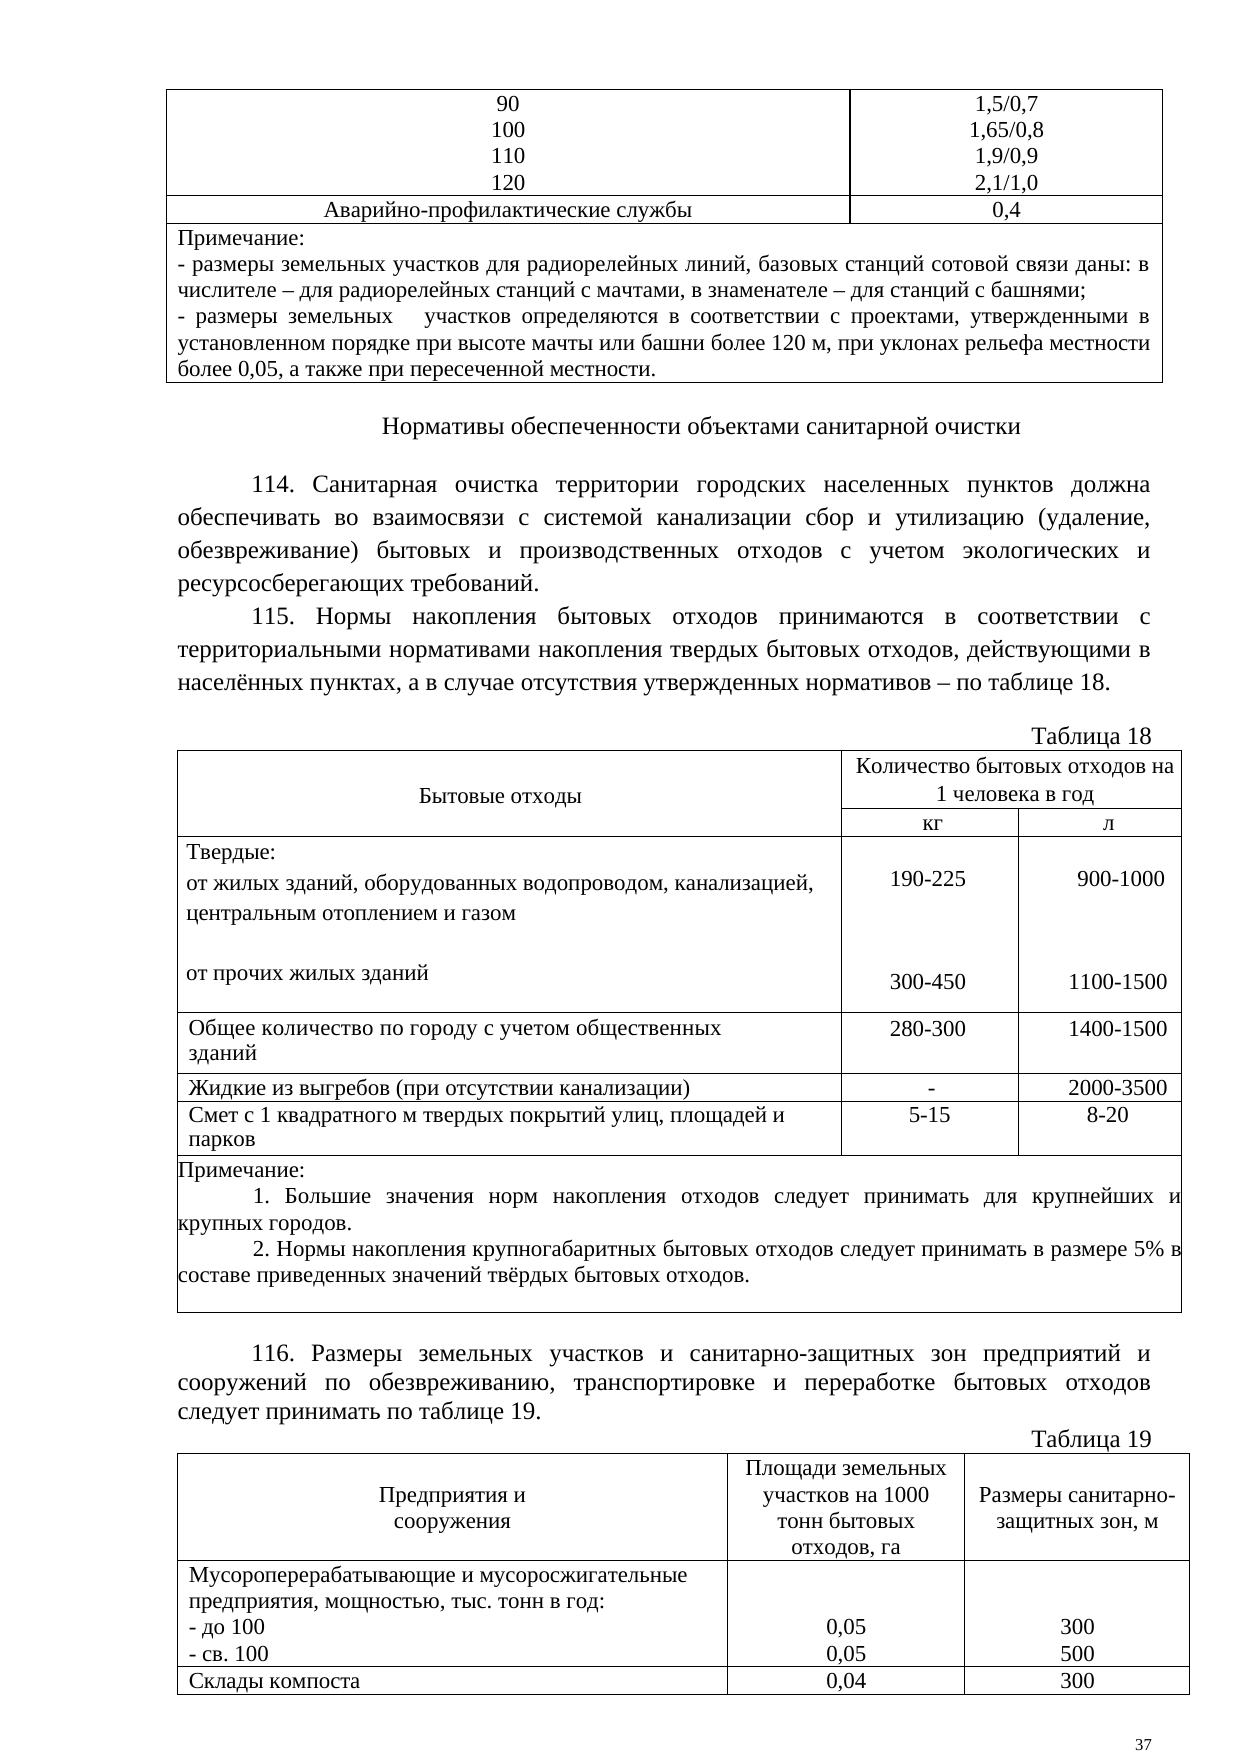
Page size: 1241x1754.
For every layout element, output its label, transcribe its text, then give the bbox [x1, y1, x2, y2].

table_cell 0,05 0,05 [728, 1561, 964, 1666]
table_cell 190-225 300-450 [842, 837, 1018, 1012]
list Таблица 19 [177, 1424, 1152, 1453]
list 115. Нормы накопления бытовых отходов принимаются в соответствии с территориальными нормативами накопления твердых бытовых отходов, действующими в населённых пунктах, а в случае отсутствия утвержденных нормативов – по таблице 18. [177, 601, 1152, 696]
table_cell Жидкие из выгребов (при отсутствии канализации) [178, 1074, 841, 1101]
table_cell 1400-1500 [1019, 1013, 1181, 1073]
table_header Количество бытовых отходов на 1 человека в год [842, 751, 1181, 808]
table_cell 0,4 [851, 196, 1162, 222]
table_cell Примечание: - размеры земельных участков для радиорелейных линий, базовых станций сотовой связи даны: в числителе – для радиорелейных станций с мачтами, в знаменателе – для станций с башнями; - размеры земельных участков определяются в соответствии с проектами, утвержденными в установленном порядке при высоте мачты или башни более 120 м, при уклонах рельефа местности более 0,05, а также при пересеченной местности. [167, 224, 1162, 382]
table_cell 280-300 [842, 1013, 1018, 1073]
table_cell 300 500 [965, 1561, 1189, 1666]
table_header Размеры санитарно-защитных зон, м [965, 1454, 1189, 1560]
table_cell кг [842, 809, 1018, 836]
text Таблица 18 [177, 721, 1152, 750]
table_cell Склады компоста [178, 1667, 727, 1693]
text 116. Размеры земельных участков и санитарно-защитных зон предприятий и сооружений по обезвреживанию, транспортировке и переработке бытовых отходов следует принимать по таблице 19. [177, 1338, 1152, 1424]
table_cell Смет с 1 квадратного м твердых покрытий улиц, площадей и парков [178, 1102, 841, 1155]
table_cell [167, 90, 849, 195]
table_cell 8-20 [1019, 1102, 1181, 1155]
table_cell Аварийно-профилактические службы [167, 196, 849, 222]
table_cell Мусороперерабатывающие и мусоросжигательные предприятия, мощностью, тыс. тонн в год: - до 100 - св. 100 [178, 1561, 727, 1666]
text Нормативы обеспеченности объектами санитарной очистки [177, 411, 1152, 440]
table_cell 5-15 [842, 1102, 1018, 1155]
table_cell Общее количество по городу с учетом общественных зданий [178, 1013, 841, 1073]
table_header Предприятия и сооружения [178, 1454, 727, 1560]
table_header Площади земельных участков на 1000 тонн бытовых отходов, га [728, 1454, 964, 1560]
table_cell 0,04 [728, 1667, 964, 1693]
table_cell л [1019, 809, 1181, 836]
table_cell - [842, 1074, 1018, 1101]
table_cell 900-1000 1100-1500 [1019, 837, 1181, 1012]
table_cell 2000-3500 [1019, 1074, 1181, 1101]
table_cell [851, 90, 1162, 195]
table_cell Примечание: 1. Большие значения норм накопления отходов следует принимать для крупнейших и крупных городов. 2. Нормы накопления крупногабаритных бытовых отходов следует принимать в размере 5% в составе приведенных значений твёрдых бытовых отходов. [178, 1156, 1181, 1312]
table_header Бытовые отходы [178, 751, 841, 836]
table_cell Твердые: от жилых зданий, оборудованных водопроводом, канализацией, центральным отоплением и газом от прочих жилых зданий [178, 837, 841, 1012]
table_cell 300 [965, 1667, 1189, 1693]
list 114. Санитарная очистка территории городских населенных пунктов должна обеспечивать во взаимосвязи с системой канализации сбор и утилизацию (удаление, обезвреживание) бытовых и производственных отходов с учетом экологических и ресурсосберегающих требований. [177, 469, 1152, 597]
